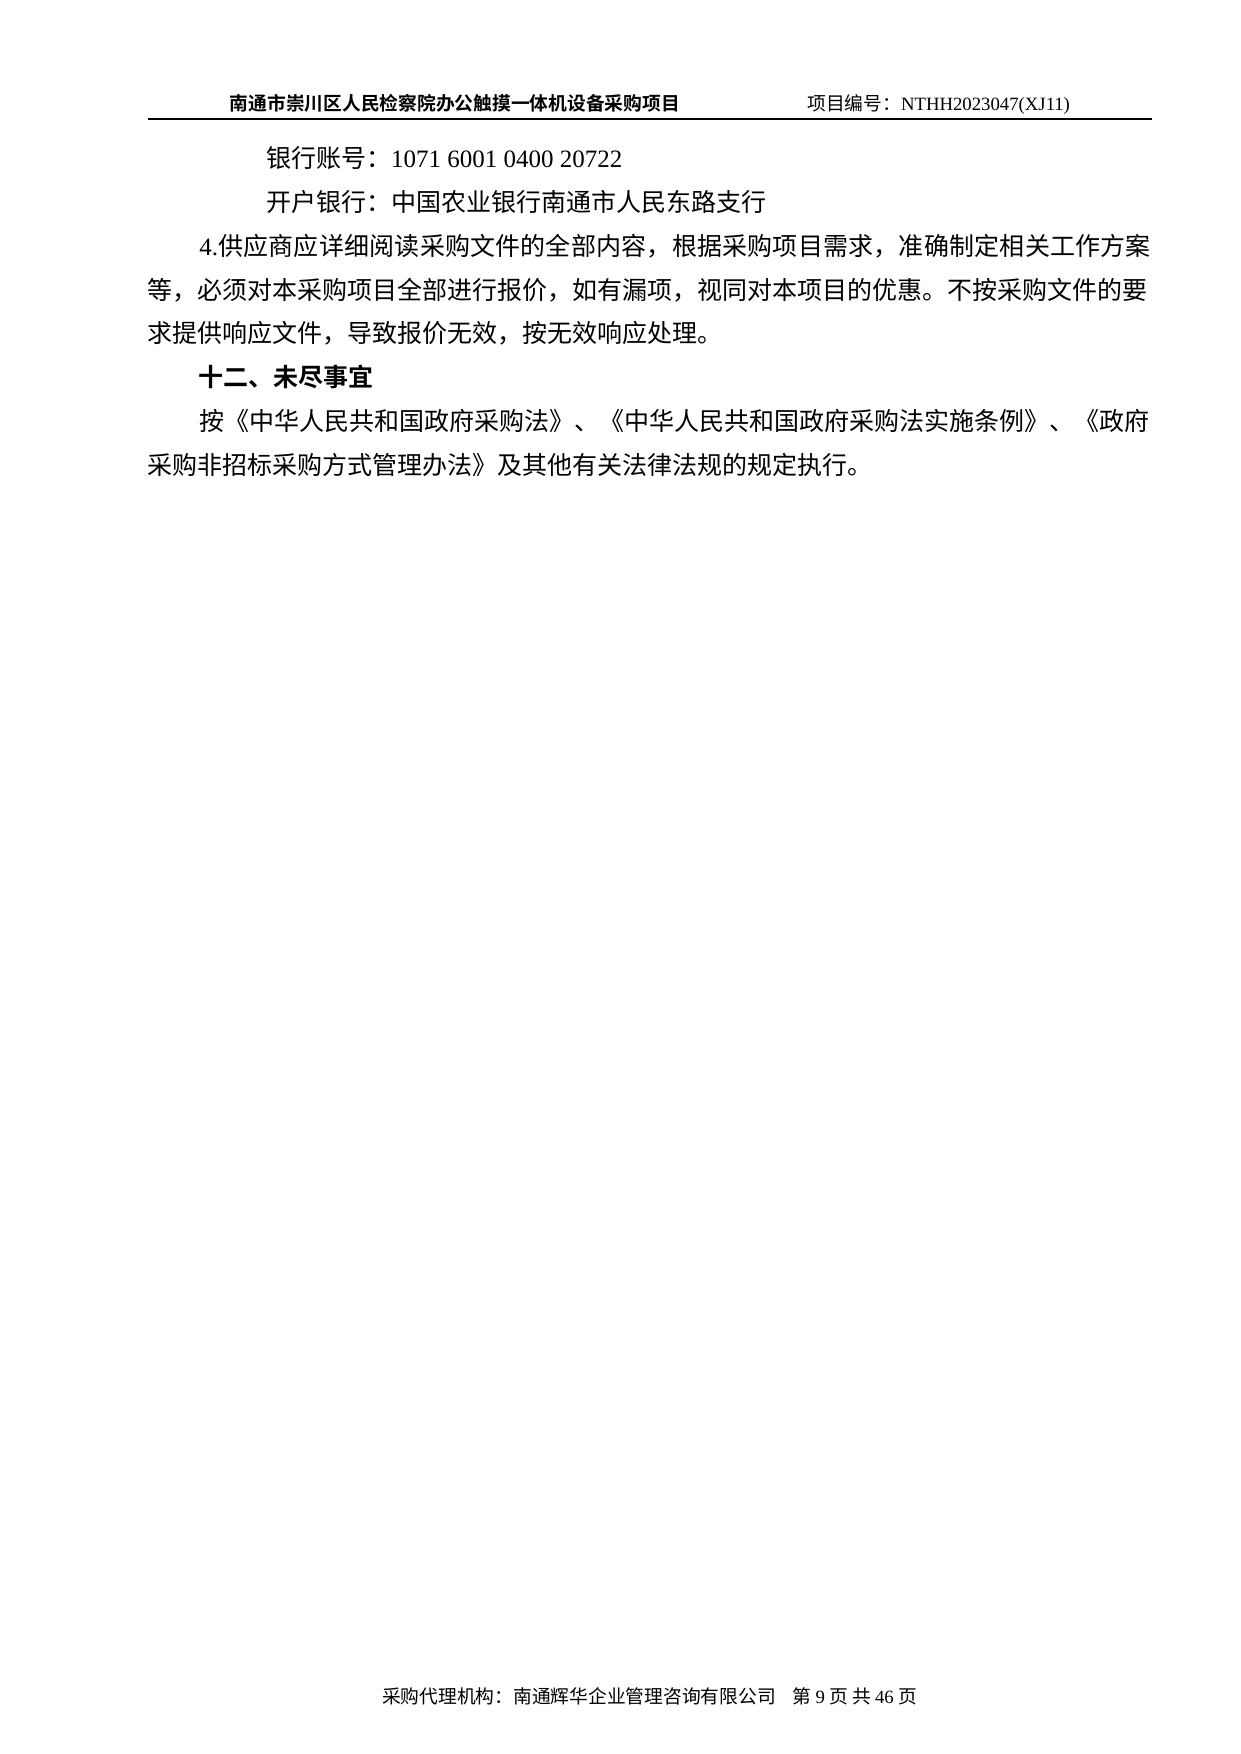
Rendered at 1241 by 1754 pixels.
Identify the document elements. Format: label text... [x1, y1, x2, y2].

text 开户银行：中国农业银行南通市人民东路支行 [148, 177, 1152, 220]
text 按《中华人民共和国政府采购法》、《中华人民共和国政府采购法实施条例》、《政府采购非招标采购方式管理办法》及其他有关法律法规的规定执行。 [148, 395, 1152, 483]
text 4.供应商应详细阅读采购文件的全部内容，根据采购项目需求，准确制定相关工作方案等，必须对本采购项目全部进行报价，如有漏项，视同对本项目的优惠。不按采购文件的要求提供响应文件，导致报价无效，按无效响应处理。 [148, 220, 1152, 352]
text 银行账号：1071 6001 0400 20722 [148, 133, 1152, 177]
text 十二、未尽事宜 [148, 352, 1152, 395]
